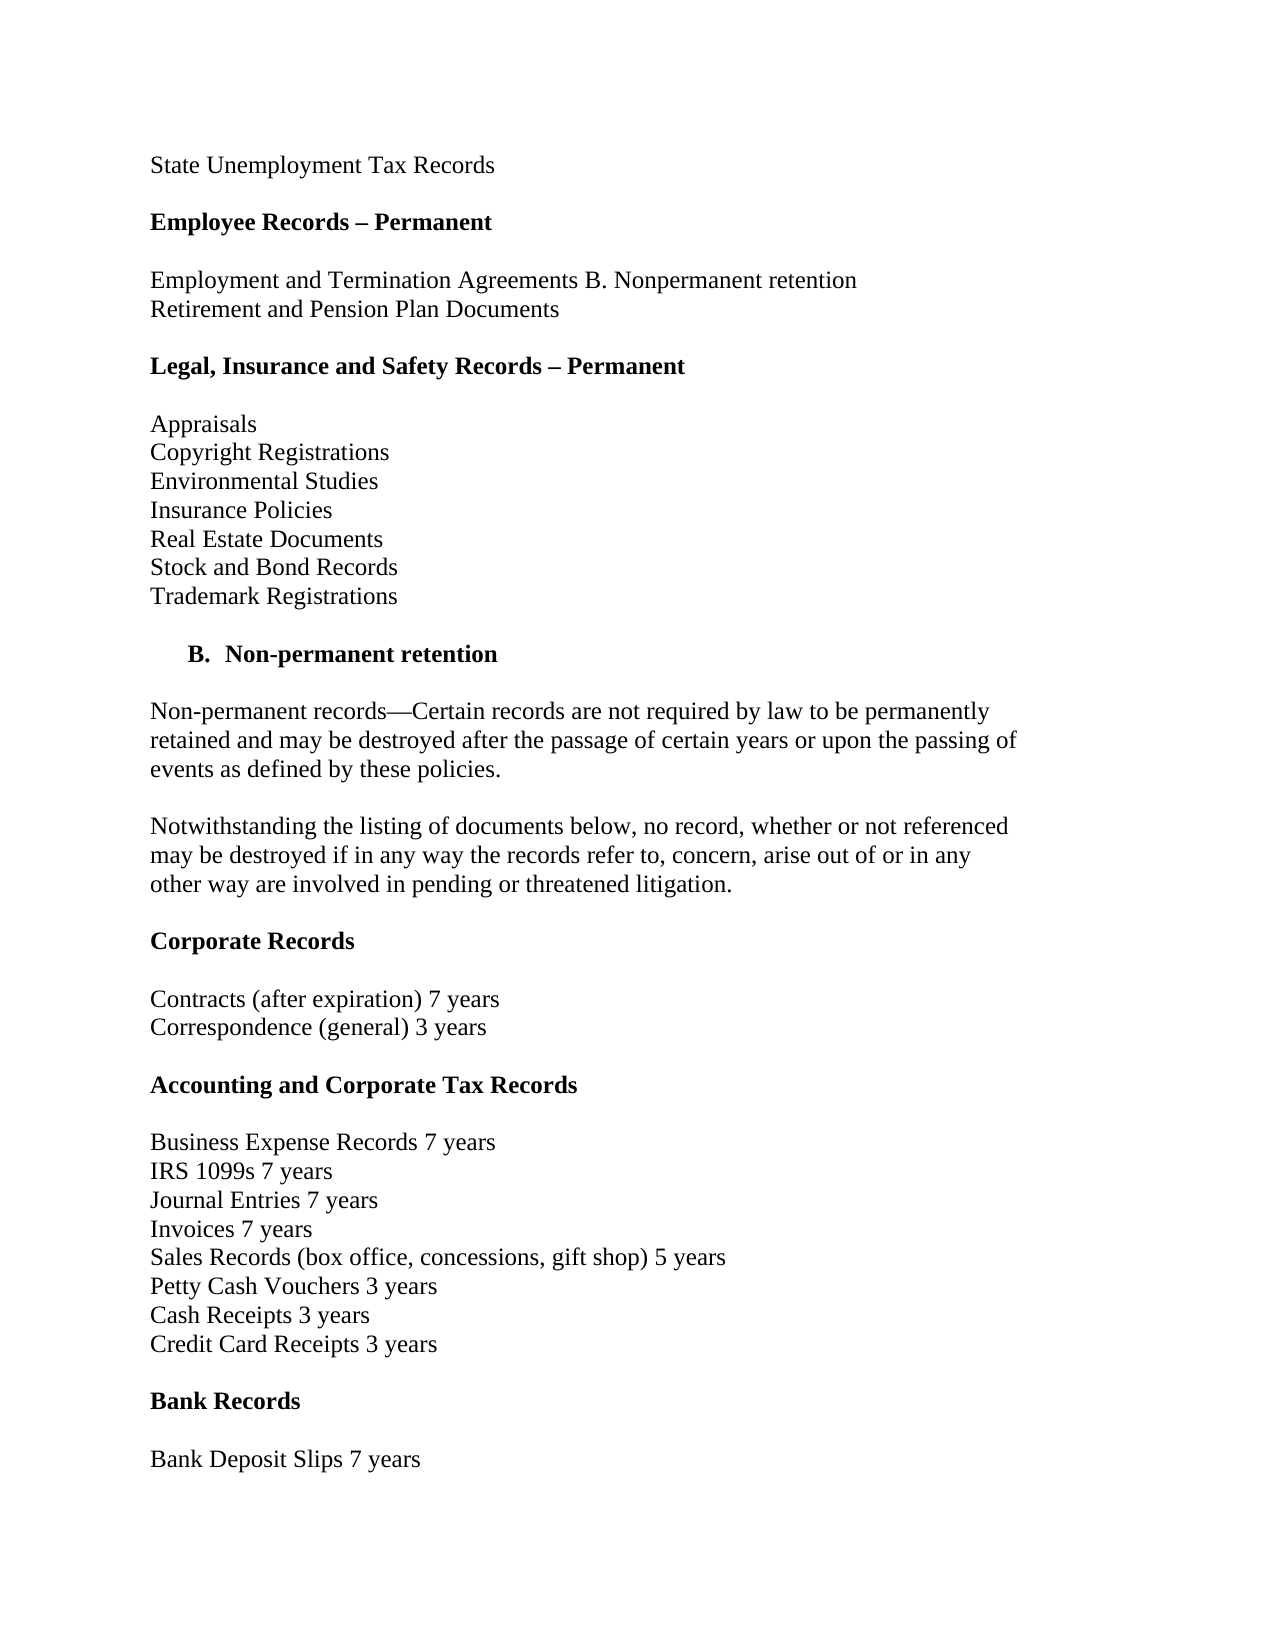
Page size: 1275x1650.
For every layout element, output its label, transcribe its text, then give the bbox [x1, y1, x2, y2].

text Invoices 7 years [150, 1214, 1125, 1242]
text Accounting and Corporate Tax Records [150, 1070, 1125, 1099]
text may be destroyed if in any way the records refer to, concern, arise out of or in any [150, 840, 1125, 869]
text Petty Cash Vouchers 3 years [150, 1271, 1125, 1300]
text Non-permanent records—Certain records are not required by law to be permanently [150, 696, 1125, 725]
text Notwithstanding the listing of documents below, no record, whether or not referenced [150, 811, 1125, 840]
text Legal, Insurance and Safety Records – Permanent [150, 351, 1125, 380]
text Appraisals [150, 409, 1125, 437]
text Correspondence (general) 3 years [150, 1012, 1125, 1041]
text Retirement and Pension Plan Documents [150, 294, 1125, 322]
text Business Expense Records 7 years [150, 1127, 1125, 1156]
text other way are involved in pending or threatened litigation. [150, 869, 1125, 897]
text Bank Records [150, 1386, 1125, 1415]
text Copyright Registrations [150, 437, 1125, 466]
text events as defined by these policies. [150, 754, 1125, 782]
text Sales Records (box office, concessions, gift shop) 5 years [150, 1242, 1125, 1271]
text Credit Card Receipts 3 years [150, 1329, 1125, 1357]
text Journal Entries 7 years [150, 1185, 1125, 1214]
text Employee Records – Permanent [150, 207, 1125, 236]
text IRS 1099s 7 years [150, 1156, 1125, 1185]
text Trademark Registrations [150, 581, 1125, 610]
text retained and may be destroyed after the passage of certain years or upon the passing of [150, 725, 1125, 754]
text Contracts (after expiration) 7 years [150, 984, 1125, 1012]
text Insurance Policies [150, 495, 1125, 524]
text Environmental Studies [150, 466, 1125, 495]
text Corporate Records [150, 926, 1125, 955]
text Employment and Termination Agreements B. Nonpermanent retention [150, 265, 1125, 294]
text Cash Receipts 3 years [150, 1300, 1125, 1329]
text Real Estate Documents [150, 524, 1125, 552]
text State Unemployment Tax Records [150, 150, 1125, 179]
list Non-permanent retention [187, 639, 1125, 667]
text Stock and Bond Records [150, 552, 1125, 581]
text Bank Deposit Slips 7 years [150, 1444, 1125, 1472]
